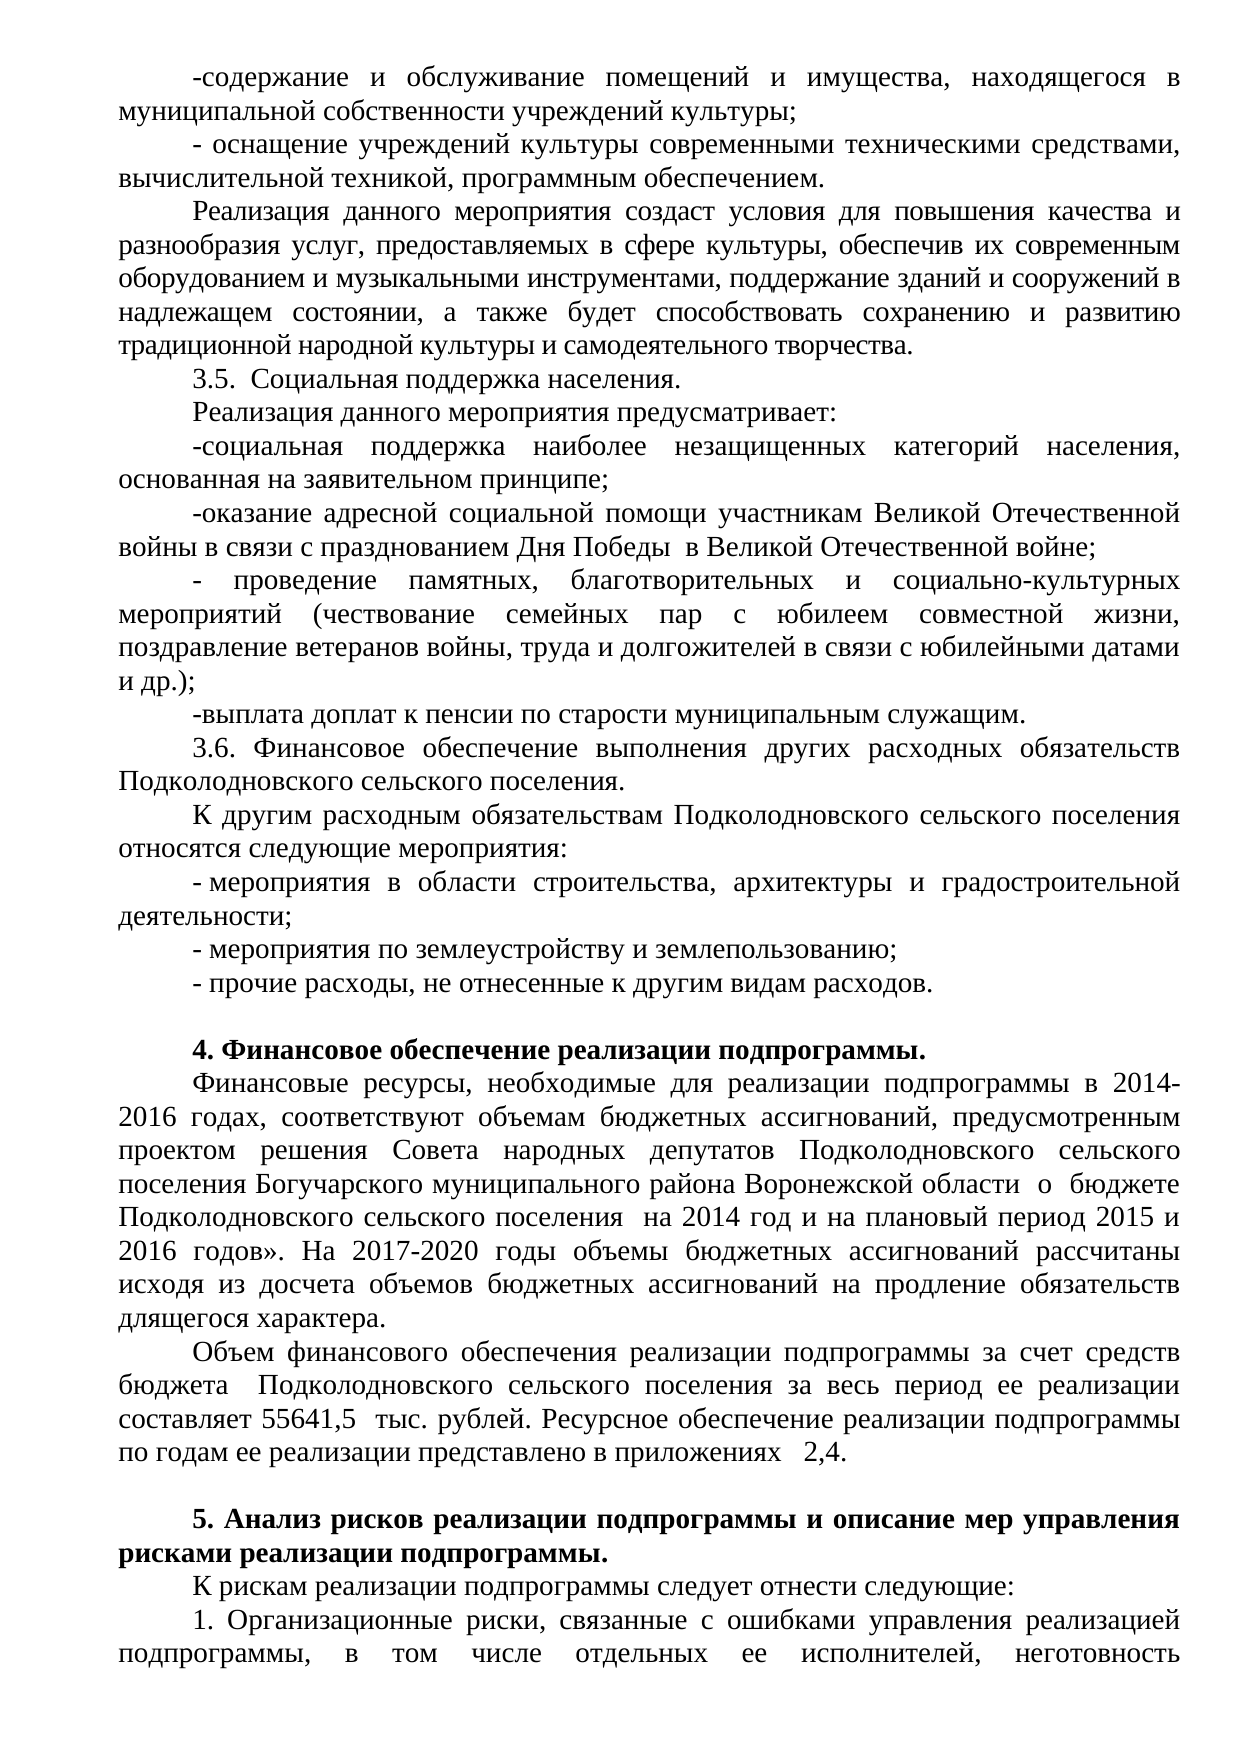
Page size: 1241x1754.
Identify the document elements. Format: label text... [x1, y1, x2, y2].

text - проведение памятных, благотворительных и социально-культурных мероприятий (чествование семейных пар с юбилеем совместной жизни, поздравление ветеранов войны, труда и долгожителей в связи с юбилейными датами и др.); [118, 562, 1181, 696]
text -содержание и обслуживание помещений и имущества, находящегося в муниципальной собственности учреждений культуры; [118, 59, 1181, 126]
text - мероприятия по землеустройству и землепользованию; [118, 931, 1181, 965]
text 4. Финансовое обеспечение реализации подпрограммы. [118, 1032, 1181, 1065]
text -социальная поддержка наиболее незащищенных категорий населения, основанная на заявительном принципе; [118, 428, 1181, 495]
text 3.5. Социальная поддержка населения. [118, 361, 1181, 394]
text - оснащение учреждений культуры современными техническими средствами, вычислительной техникой, программным обеспечением. [118, 126, 1181, 193]
text К другим расходным обязательствам Подколодновского сельского поселения относятся следующие мероприятия: [118, 797, 1181, 864]
text -выплата доплат к пенсии по старости муниципальным служащим. [118, 696, 1181, 730]
text К рискам реализации подпрограммы следует отнести следующие: [118, 1568, 1181, 1602]
text -оказание адресной социальной помощи участникам Великой Отечественной войны в связи с празднованием Дня Победы в Великой Отечественной войне; [118, 495, 1181, 562]
text - мероприятия в области строительства, архитектуры и градостроительной деятельности; [118, 864, 1181, 931]
text Реализация данного мероприятия создаст условия для повышения качества и разнообразия услуг, предоставляемых в сфере культуры, обеспечив их современным оборудованием и музыкальными инструментами, поддержание зданий и сооружений в надлежащем состоянии, а также будет способствовать сохранению и развитию традиционной народной культуры и самодеятельного творчества. [118, 193, 1181, 361]
text Объем финансового обеспечения реализации подпрограммы за счет средств бюджета Подколодновского сельского поселения за весь период ее реализации составляет 55641,5 тыс. рублей. Ресурсное обеспечение реализации подпрограммы по годам ее реализации представлено в приложениях 2,4. [118, 1334, 1181, 1468]
text - прочие расходы, не отнесенные к другим видам расходов. [118, 965, 1181, 998]
text Финансовые ресурсы, необходимые для реализации подпрограммы в 2014-2016 годах, соответствуют объемам бюджетных ассигнований, предусмотренным проектом решения Совета народных депутатов Подколодновского сельского поселения Богучарского муниципального района Воронежской области о бюджете Подколодновского сельского поселения на 2014 год и на плановый период 2015 и 2016 годов». На 2017-2020 годы объемы бюджетных ассигнований рассчитаны исходя из досчета объемов бюджетных ассигнований на продление обязательств длящегося характера. [118, 1065, 1181, 1334]
text 3.6. Финансовое обеспечение выполнения других расходных обязательств Подколодновского сельского поселения. [118, 730, 1181, 797]
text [118, 1602, 1181, 1669]
text 5. Анализ рисков реализации подпрограммы и описание мер управления рисками реализации подпрограммы. [118, 1501, 1181, 1568]
text Реализация данного мероприятия предусматривает: [118, 394, 1181, 428]
